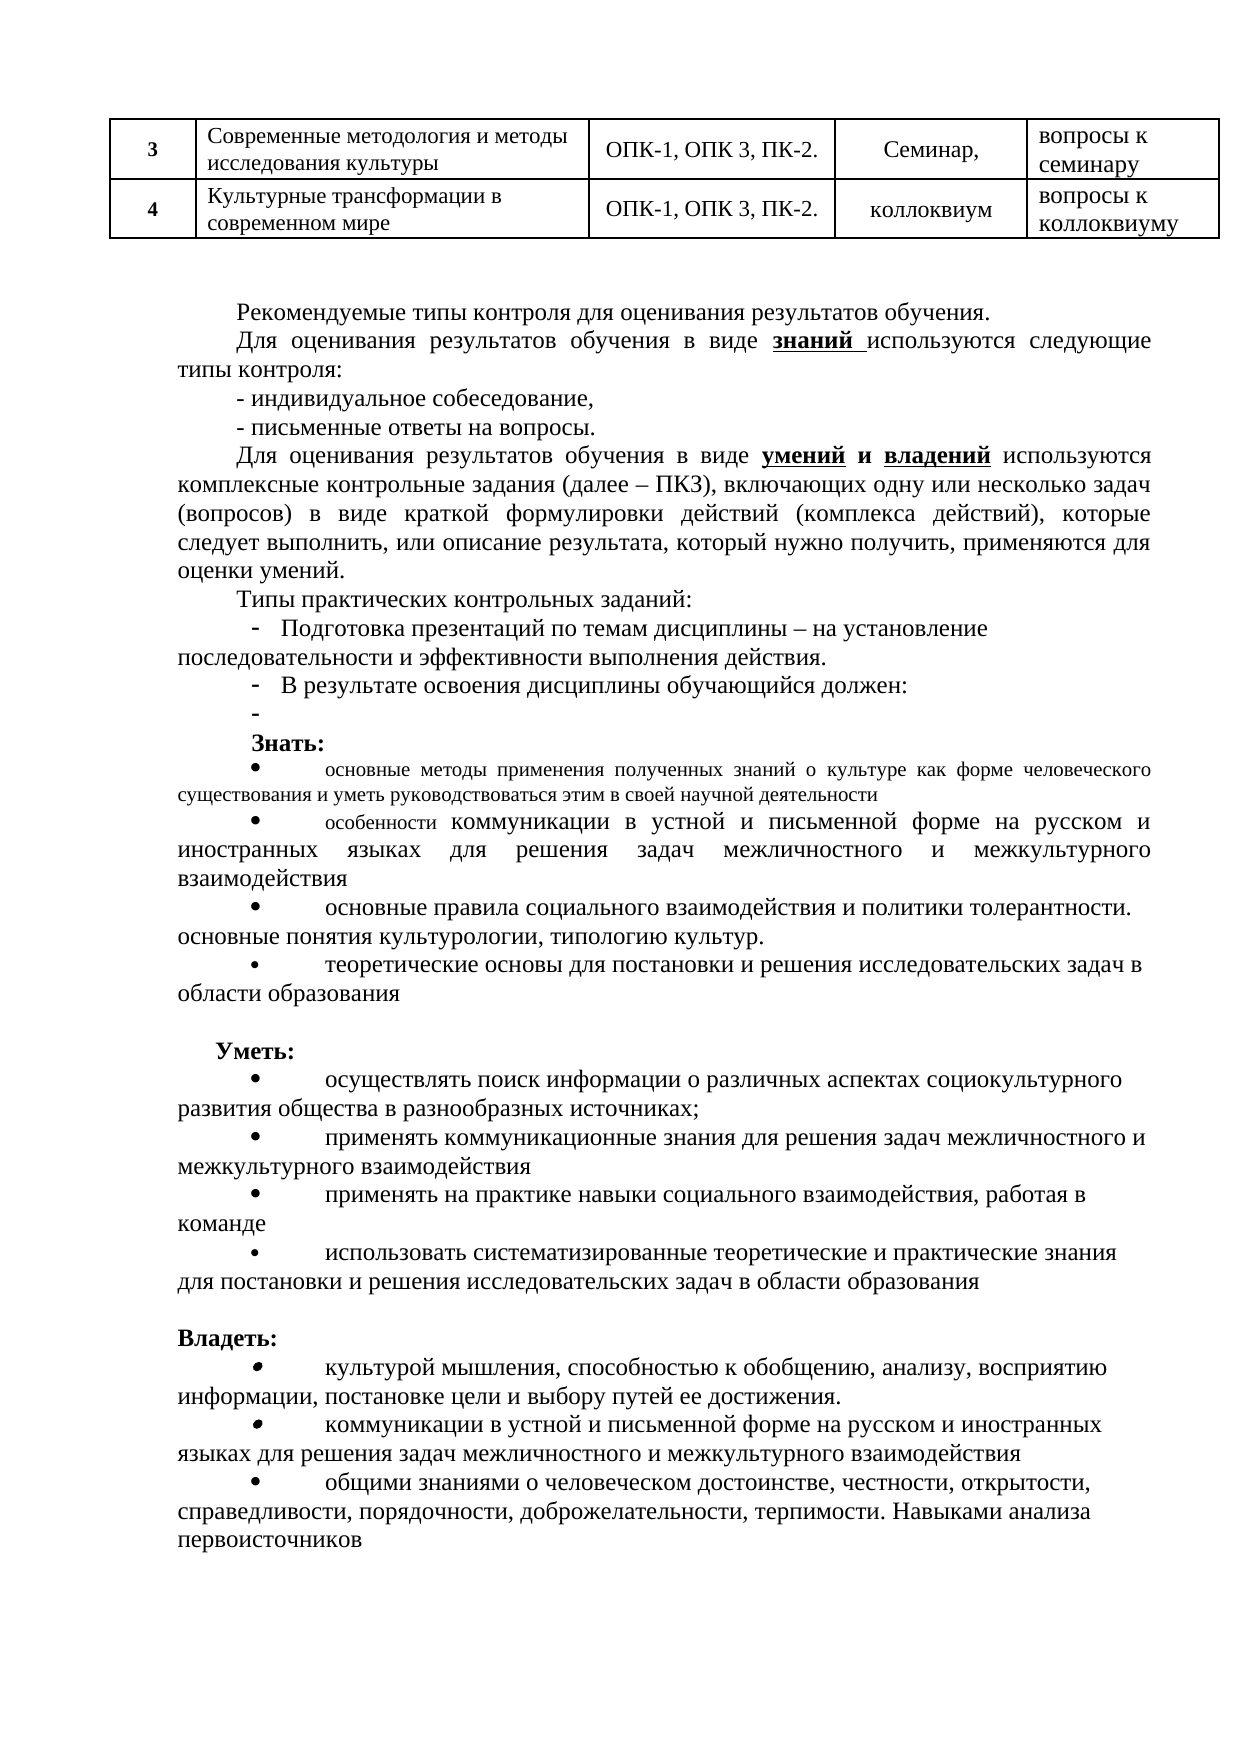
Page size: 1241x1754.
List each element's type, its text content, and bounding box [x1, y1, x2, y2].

list использовать систематизированные теоретические и практические знания для постановки и решения исследовательских задач в области образования [177, 1237, 1152, 1294]
table_cell ОПК-1, ОПК 3, ПК-2. [590, 180, 834, 237]
list общими знаниями о человеческом достоинстве, честности, открытости, справедливости, порядочности, доброжелательности, терпимости. Навыками анализа первоисточников [177, 1467, 1152, 1553]
table_cell 3 [111, 120, 195, 178]
list В результате освоения дисциплины обучающийся должен: [177, 671, 1152, 699]
list осуществлять поиск информации о различных аспектах социокультурного развития общества в разнообразных источниках; [177, 1064, 1152, 1122]
list Подготовка презентаций по темам дисциплины – на установление последовательности и эффективности выполнения действия. [177, 613, 1152, 671]
table_cell ОПК-1, ОПК 3, ПК-2. [590, 120, 834, 178]
list особенности коммуникации в устной и письменной форме на русском и иностранных языках для решения задач межличностного и межкультурного взаимодействия [177, 806, 1152, 892]
table_cell вопросы к семинару [1028, 120, 1218, 178]
list коммуникации в устной и письменной форме на русском и иностранных языках для решения задач межличностного и межкультурного взаимодействия [177, 1409, 1152, 1467]
text Знать: [177, 728, 1152, 757]
list культурой мышления, способностью к обобщению, анализу, восприятию информации, постановке цели и выбору путей ее достижения. [177, 1352, 1152, 1409]
text Типы практических контрольных заданий: [177, 584, 1152, 613]
list основные правила социального взаимодействия и политики толерантности. основные понятия культурологии, типологию культур. [177, 892, 1152, 949]
list применять на практике навыки социального взаимодействия, работая в команде [177, 1179, 1152, 1237]
text Для оценивания результатов обучения в виде умений и владений используются комплексные контрольные задания (далее – ПКЗ), включающих одну или несколько задач (вопросов) в виде краткой формулировки действий (комплекса действий), которые следует выполнить, или описание результата, который нужно получить, применяются для оценки умений. [177, 441, 1152, 584]
text Для оценивания результатов обучения в виде знаний используются следующие типы контроля: [177, 326, 1152, 383]
table_cell коллоквиум [836, 180, 1026, 237]
table_cell Культурные трансформации в современном мире [197, 180, 588, 237]
list теоретические основы для постановки и решения исследовательских задач в области образования [177, 949, 1152, 1007]
table_cell Современные методология и методы исследования культуры [197, 120, 588, 178]
text Владеть: [177, 1323, 1152, 1352]
text - письменные ответы на вопросы. [177, 412, 1152, 441]
text Рекомендуемые типы контроля для оценивания результатов обучения. [177, 297, 1152, 326]
text - индивидуальное собеседование, [177, 383, 1152, 412]
table_cell вопросы к коллоквиуму [1028, 180, 1218, 237]
table_cell Семинар, [836, 120, 1026, 178]
table_cell 4 [111, 180, 195, 237]
list основные методы применения полученных знаний о культуре как форме человеческого существования и уметь руководствоваться этим в своей научной деятельности [177, 757, 1152, 806]
list применять коммуникационные знания для решения задач межличностного и межкультурного взаимодействия [177, 1122, 1152, 1179]
text Уметь: [177, 1036, 1152, 1064]
